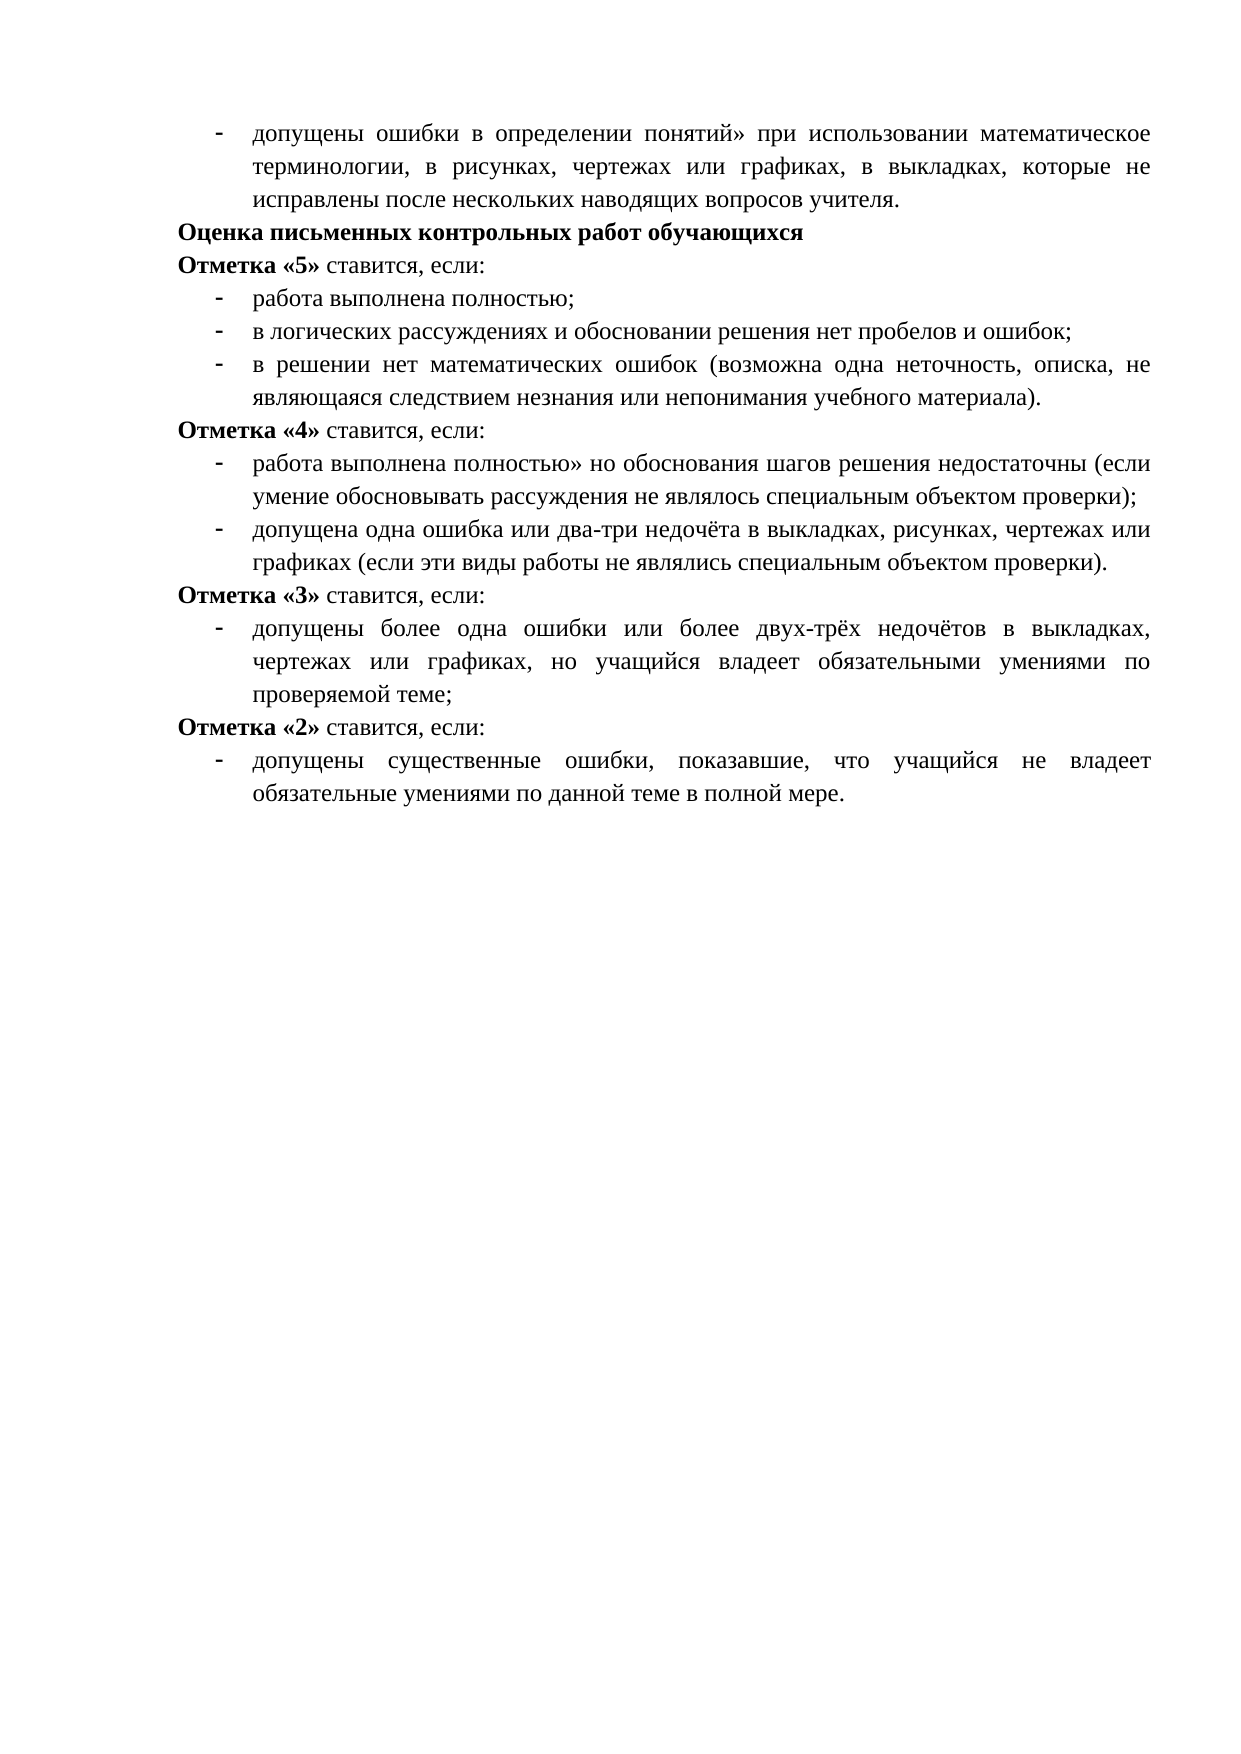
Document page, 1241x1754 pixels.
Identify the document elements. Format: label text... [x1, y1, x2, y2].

text Отметка «4» ставится, если: [177, 415, 1152, 444]
text Отметка «5» ставится, если: [177, 250, 1152, 279]
text Отметка «3» ставится, если: [177, 580, 1152, 609]
list допущены ошибки в определении понятий» при использовании математическое терминологии, в рисунках, чертежах или графиках, в выкладках, которые не исправлены после нескольких наводящих вопросов учителя. [215, 118, 1152, 213]
list допущены существенные ошибки, показавшие, что учащийся не владеет обязательные умениями по данной теме в полной мере. [215, 746, 1152, 807]
list допущена одна ошибка или два-три недочёта в выкладках, рисунках, чертежах или графиках (если эти виды работы не являлись специальным объектом проверки). [215, 514, 1152, 576]
list работа выполнена полностью» но обоснования шагов решения недостаточны (если умение обосновывать рассуждения не являлось специальным объектом проверки); [215, 448, 1152, 510]
text Оценка письменных контрольных работ обучающихся [177, 217, 1152, 246]
text Отметка «2» ставится, если: [177, 712, 1152, 741]
list в решении нет математических ошибок (возможна одна неточность, описка, не являющаяся следствием незнания или непонимания учебного материала). [215, 349, 1152, 411]
list допущены более одна ошибки или более двух-трёх недочётов в выкладках, чертежах или графиках, но учащийся владеет обязательными умениями по проверяемой теме; [215, 613, 1152, 708]
list в логических рассуждениях и обосновании решения нет пробелов и ошибок; [215, 316, 1152, 345]
list работа выполнена полностью; [215, 283, 1152, 312]
